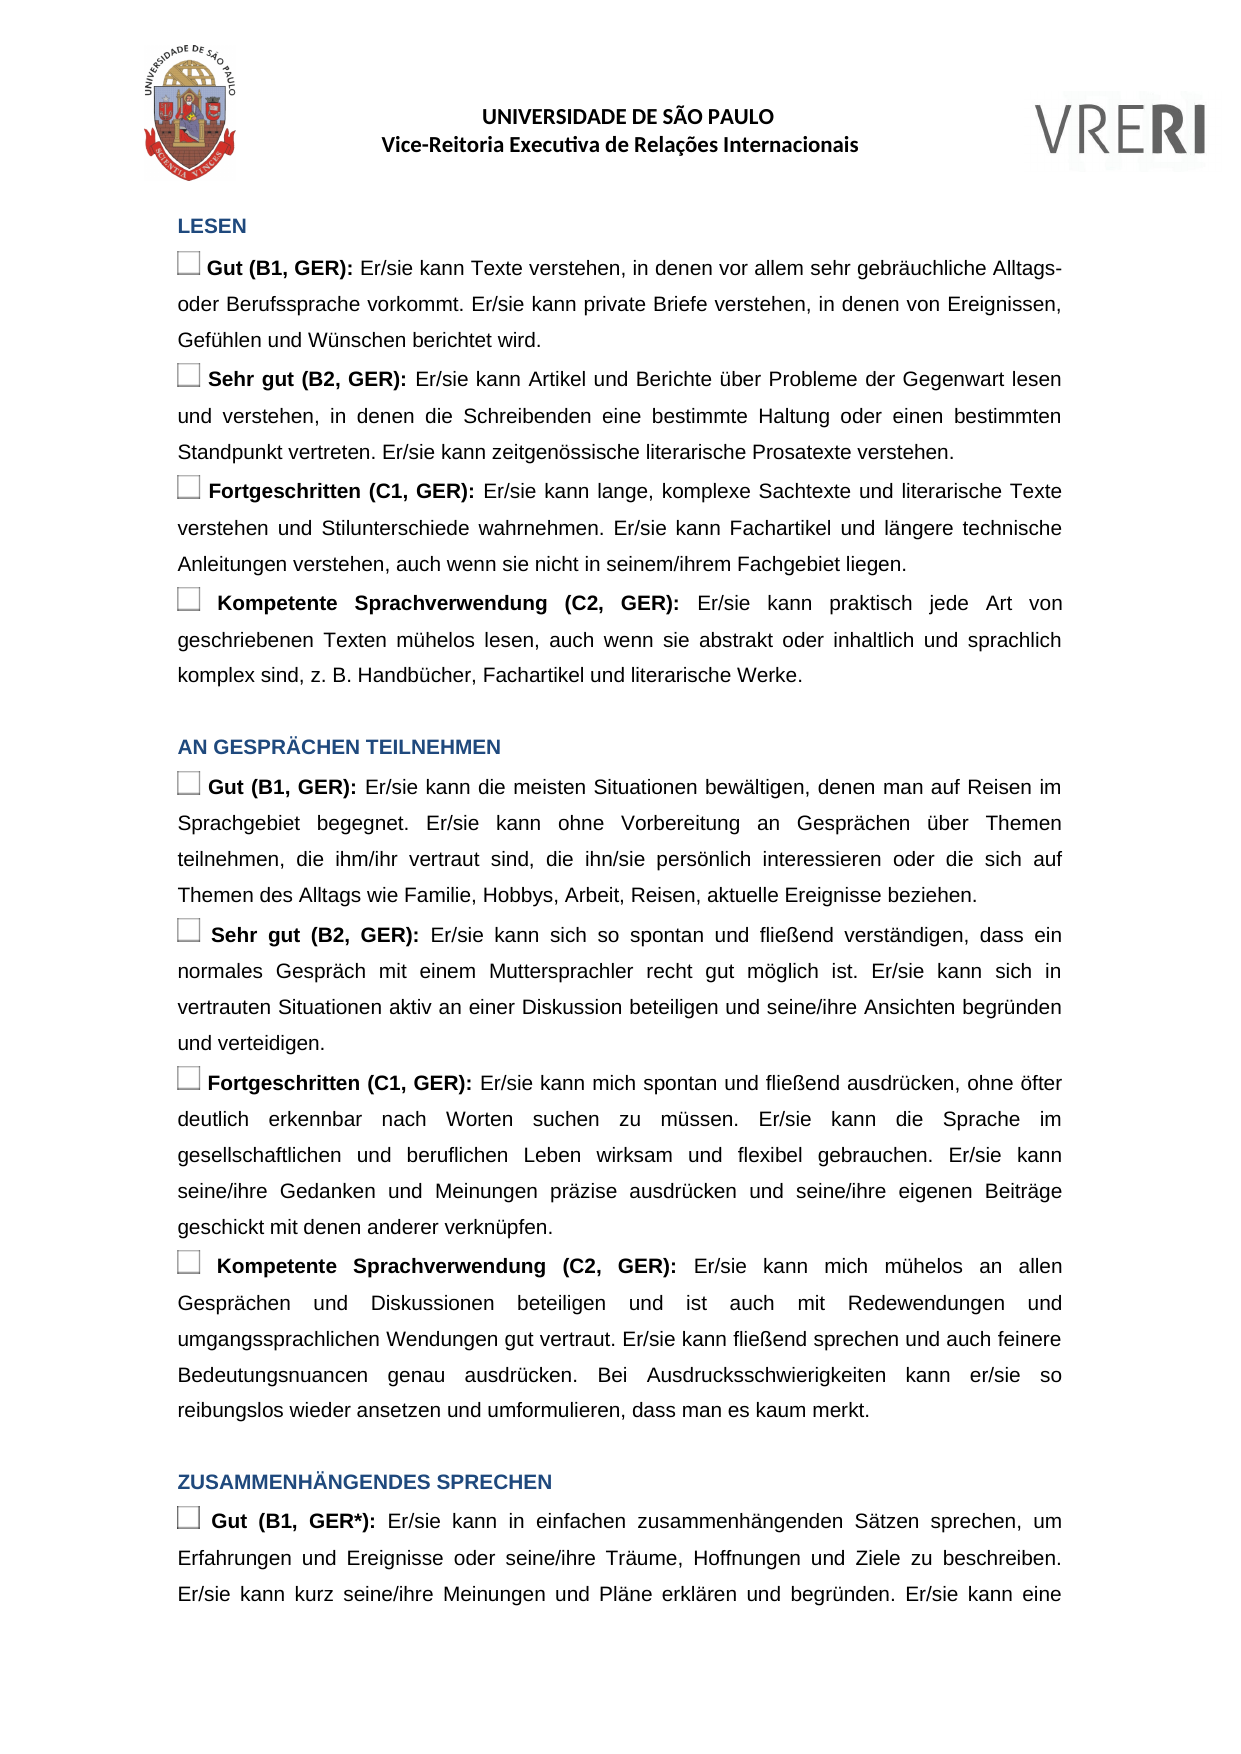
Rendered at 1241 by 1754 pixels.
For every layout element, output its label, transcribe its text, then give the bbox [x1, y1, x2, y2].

text Kompetente Sprachverwendung (C2, GER): Er/sie kann mich mühelos an allen Gesprächen und Diskussionen beteiligen und ist auch mit Redewendungen und umgangssprachlichen Wendungen gut vertraut. Er/sie kann fließend sprechen und auch feinere Bedeutungsnuancen genau ausdrücken. Bei Ausdrucksschwierigkeiten kann er/sie so reibungslos wieder ansetzen und umformulieren, dass man es kaum merkt. [177, 1251, 1063, 1422]
text AN GESPRÄCHEN TEILNEHMEN [177, 735, 1063, 759]
picture [177, 251, 201, 275]
picture [177, 363, 201, 387]
text Kompetente Sprachverwendung (C2, GER): Er/sie kann praktisch jede Art von geschriebenen Texten mühelos lesen, auch wenn sie abstrakt oder inhaltlich und sprachlich komplex sind, z. B. Handbücher, Fachartikel und literarische Werke. [177, 587, 1063, 687]
text Fortgeschritten (C1, GER): Er/sie kann lange, komplexe Sachtexte und literarische Texte verstehen und Stilunterschiede wahrnehmen. Er/sie kann Fachartikel und längere technische Anleitungen verstehen, auch wenn sie nicht in seinem/ihrem Fachgebiet liegen. [177, 476, 1063, 575]
picture [177, 1066, 201, 1090]
picture [177, 1250, 201, 1274]
picture [177, 587, 201, 611]
text ZUSAMMENHÄNGENDES SPRECHEN [177, 1470, 1063, 1494]
picture [177, 771, 201, 795]
text Fortgeschritten (C1, GER): Er/sie kann mich spontan und fließend ausdrücken, ohne öfter deutlich erkennbar nach Worten suchen zu müssen. Er/sie kann die Sprache im gesellschaftlichen und beruflichen Leben wirksam und flexibel gebrauchen. Er/sie kann seine/ihre Gedanken und Meinungen präzise ausdrücken und seine/ihre eigenen Beiträge geschickt mit denen anderer verknüpfen. [177, 1067, 1063, 1238]
picture [1024, 91, 1222, 172]
text Gut (B1, GER): Er/sie kann die meisten Situationen bewältigen, denen man auf Reisen im Sprachgebiet begegnet. Er/sie kann ohne Vorbereitung an Gesprächen über Themen teilnehmen, die ihm/ihr vertraut sind, die ihn/sie persönlich interessieren oder die sich auf Themen des Alltags wie Familie, Hobbys, Arbeit, Reisen, aktuelle Ereignisse beziehen. [177, 771, 1063, 907]
text Sehr gut (B2, GER): Er/sie kann sich so spontan und fließend verständigen, dass ein normales Gespräch mit einem Muttersprachler recht gut möglich ist. Er/sie kann sich in vertrauten Situationen aktiv an einer Diskussion beteiligen und seine/ihre Ansichten begründen und verteidigen. [177, 919, 1063, 1055]
picture [177, 475, 201, 499]
text Sehr gut (B2, GER): Er/sie kann Artikel und Berichte über Probleme der Gegenwart lesen und verstehen, in denen die Schreibenden eine bestimmte Haltung oder einen bestimmten Standpunkt vertreten. Er/sie kann zeitgenössische literarische Prosatexte verstehen. [177, 364, 1063, 463]
picture [177, 918, 201, 942]
text LESEN Gut (B1, GER): Er/sie kann Texte verstehen, in denen vor allem sehr gebräuchliche Alltags- oder Berufssprache vorkommt. Er/sie kann private Briefe verstehen, in denen von Ereignissen, Gefühlen und Wünschen berichtet wird. [177, 214, 1063, 352]
picture [177, 1506, 200, 1529]
picture [143, 45, 236, 181]
